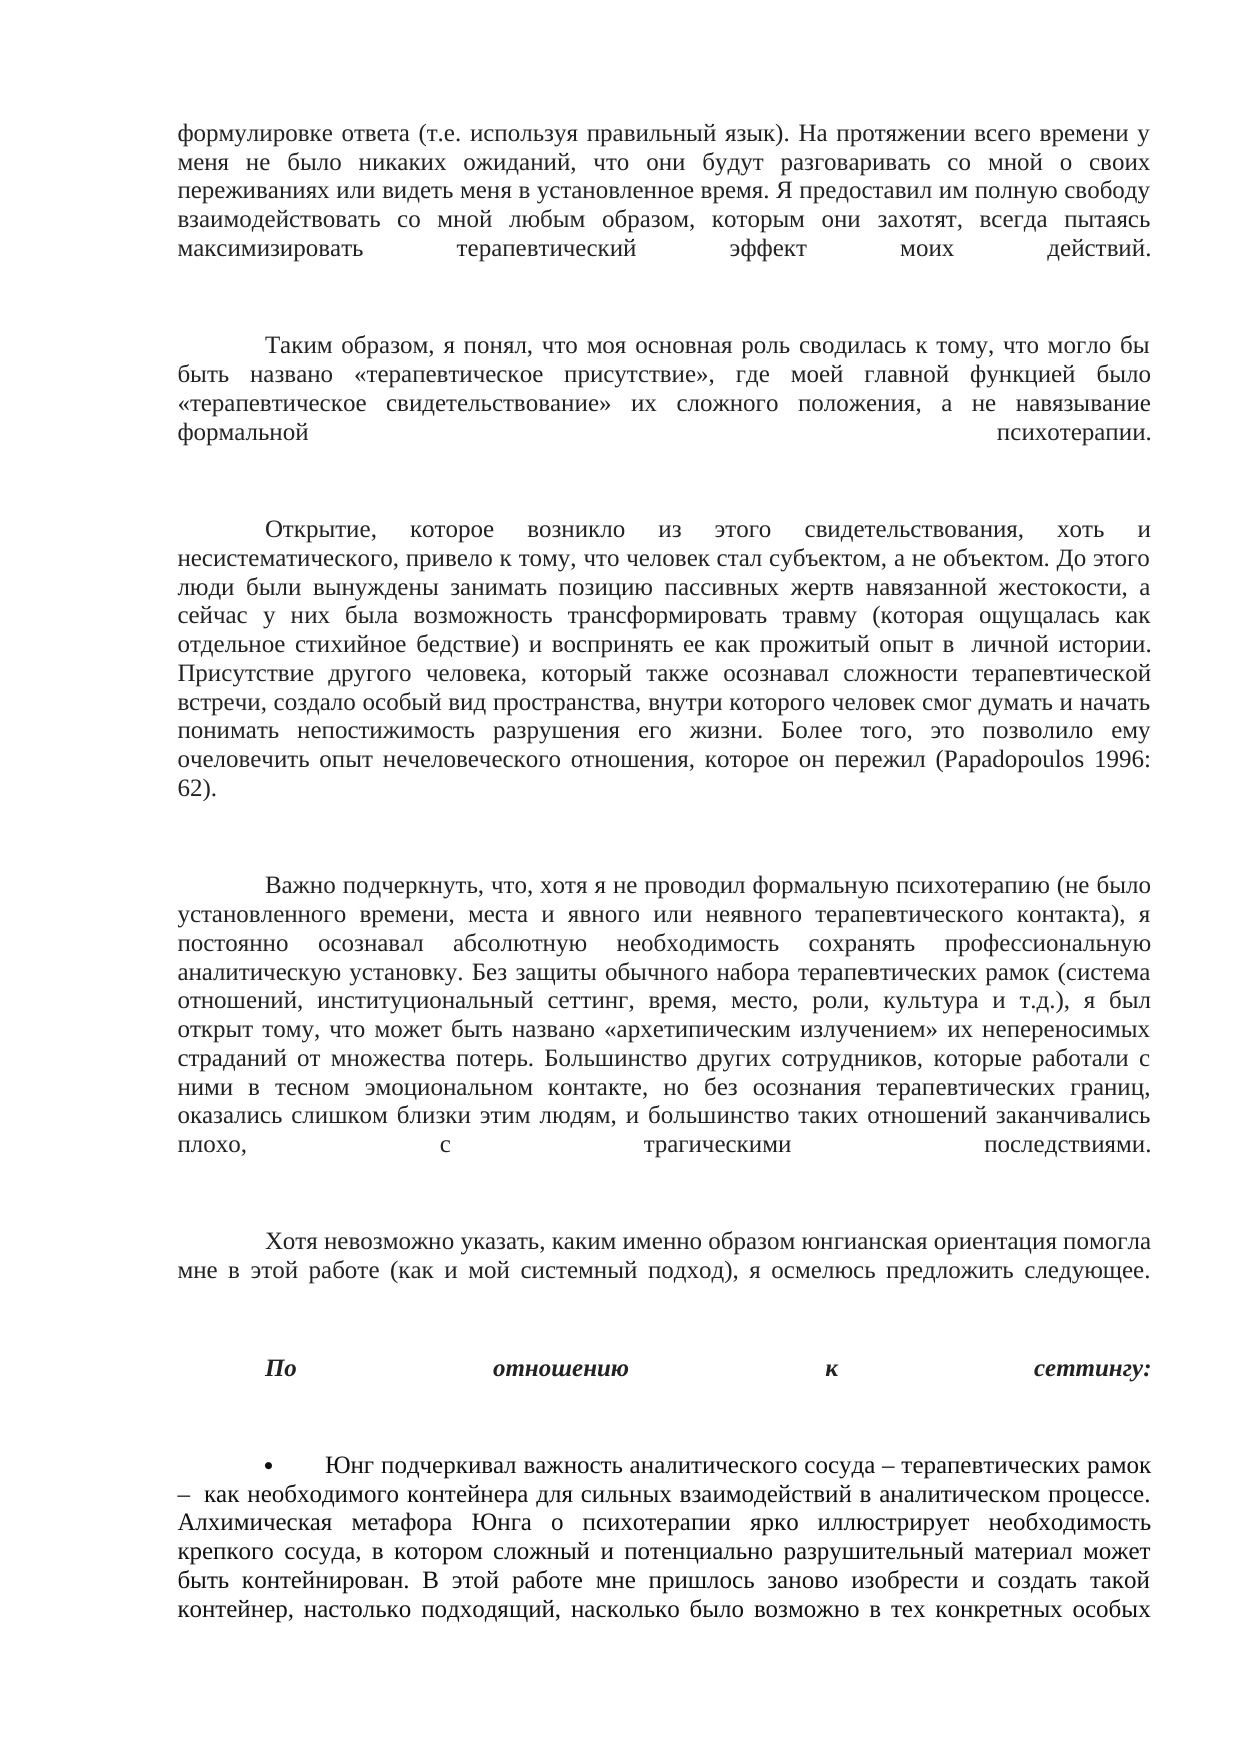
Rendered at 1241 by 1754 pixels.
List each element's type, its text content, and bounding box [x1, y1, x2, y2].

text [177, 118, 1152, 290]
text Важно подчеркнуть, что, хотя я не проводил формальную психотерапию (не было установленного времени, места и явного или неявного терапевтического контакта), я постоянно осознавал абсолютную необходимость сохранять профессиональную аналитическую установку. Без защиты обычного набора терапевтических рамок (система отношений, институциональный сеттинг, время, место, роли, культура и т.д.), я был открыт тому, что может быть названо «архетипическим излучением» их непереносимых страданий от множества потерь. Большинство других сотрудников, которые работали с ними в тесном эмоциональном контакте, но без осознания терапевтических границ, оказались слишком близки этим людям, и большинство таких отношений заканчивались плохо, с трагическими последствиями. [177, 870, 1152, 1186]
text Открытие, которое возникло из этого свидетельствования, хоть и несистематического, привело к тому, что человек стал субъектом, а не объектом. До этого люди были вынуждены занимать позицию пассивных жертв навязанной жестокости, а сейчас у них была возможность трансформировать травму (которая ощущалась как отдельное стихийное бедствие) и воспринять ее как прожитый опыт в личной истории. Присутствие другого человека, который также осознавал сложности терапевтической встречи, создало особый вид пространства, внутри которого человек смог думать и начать понимать непостижимость разрушения его жизни. Более того, это позволило ему очеловечить опыт нечеловеческого отношения, которое он пережил (Papadopoulos 1996: 62). [177, 514, 1152, 830]
text Таким образом, я понял, что моя основная роль сводилась к тому, что могло бы быть названо «терапевтическое присутствие», где моей главной функцией было «терапевтическое свидетельствование» их сложного положения, а не навязывание формальной психотерапии. [177, 331, 1152, 473]
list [177, 1450, 1152, 1622]
text Хотя невозможно указать, каким именно образом юнгианская ориентация помогла мне в этой работе (как и мой системный подход), я осмелюсь предложить следующее. [177, 1226, 1152, 1312]
text По отношению к сеттингу: [177, 1353, 1152, 1409]
